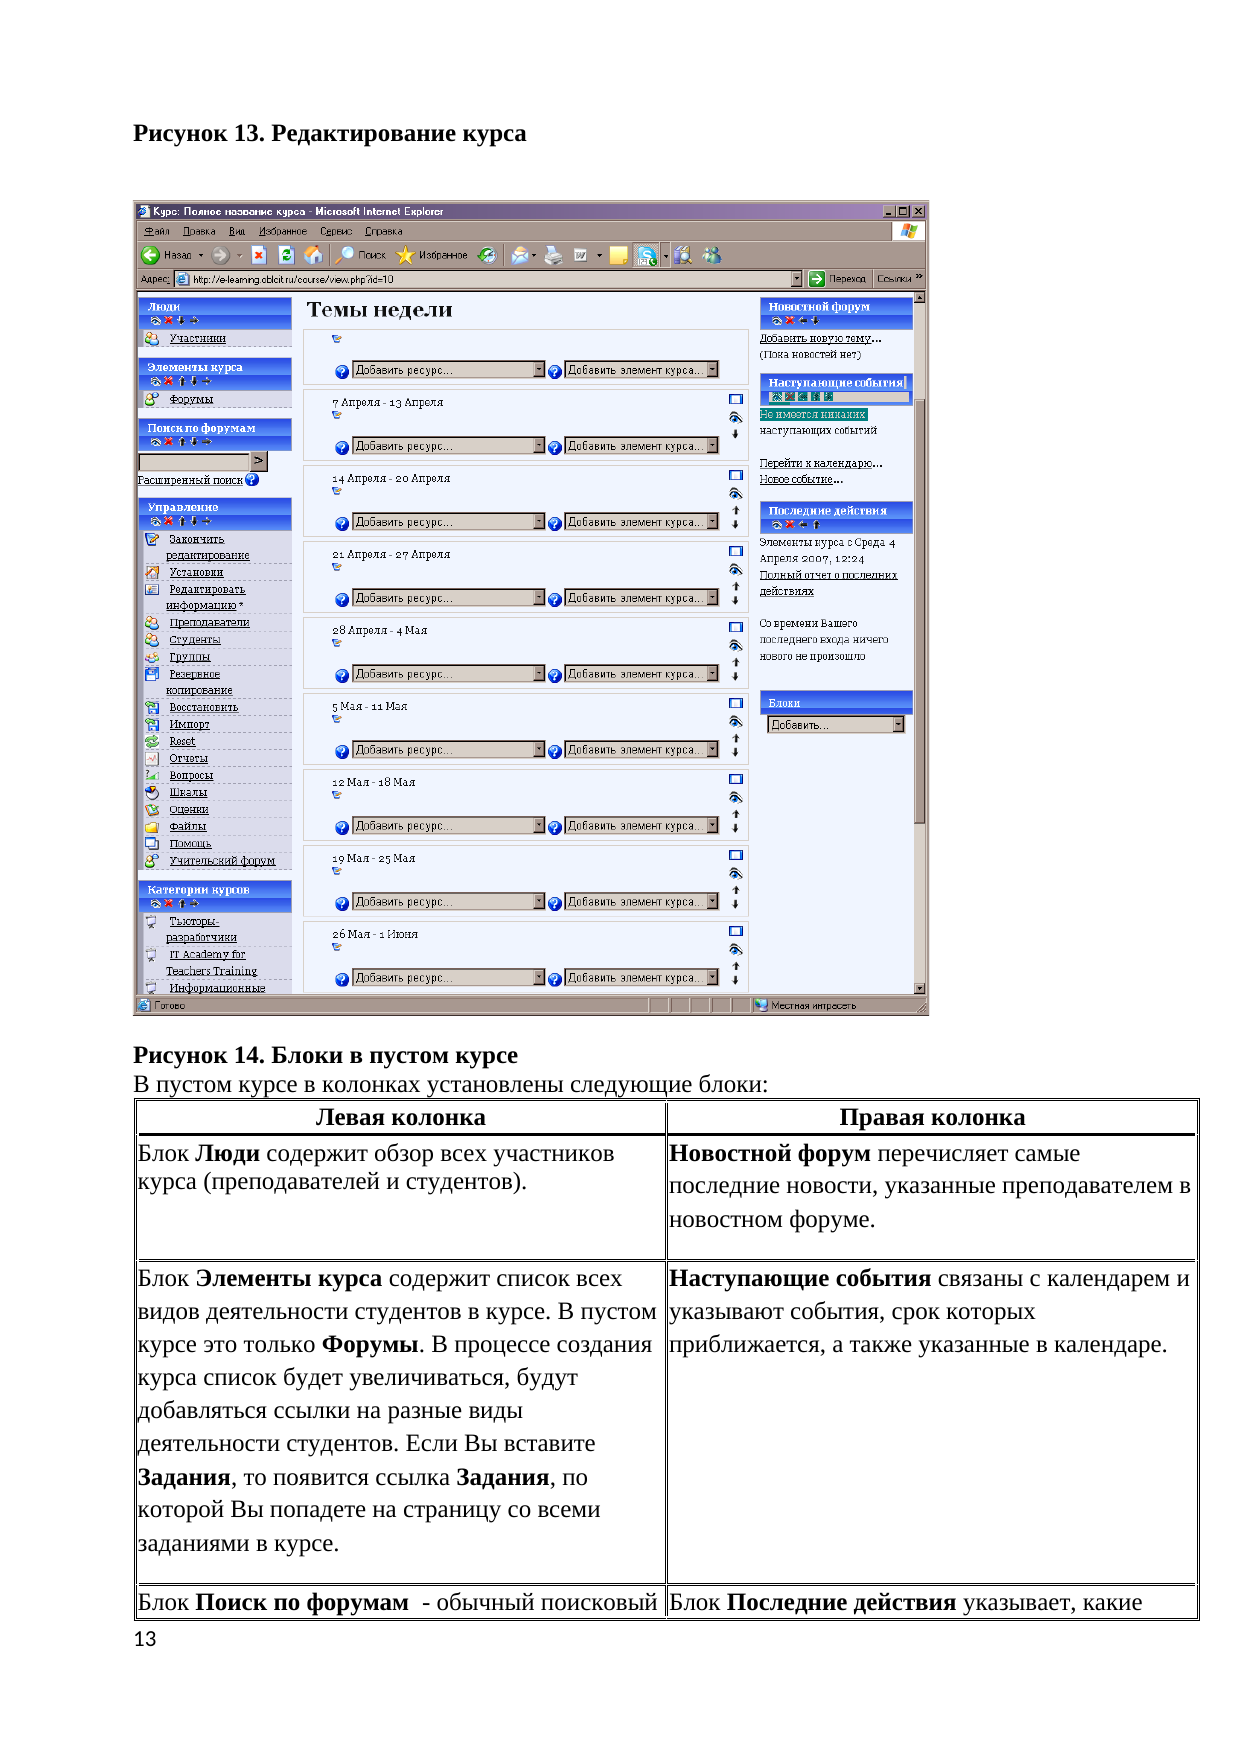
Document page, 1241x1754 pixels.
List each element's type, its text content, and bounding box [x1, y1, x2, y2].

table_cell Наступающие события связаны с календарем и указывают события, срок которых приближается, а также указанные в календаре. [667, 1259, 1198, 1583]
picture [132, 200, 930, 1016]
table_header Правая колонка [667, 1101, 1197, 1133]
text В пустом курсе в колонках установлены следующие блоки: [133, 1069, 1196, 1098]
table_header Левая колонка [137, 1101, 667, 1133]
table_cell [667, 1583, 1198, 1618]
table_cell Новостной форум перечисляет самые последние новости, указанные преподавателем в новостном форуме. [668, 1133, 1198, 1259]
text Рисунок 14. Блоки в пустом курсе [133, 1040, 1196, 1069]
text Рисунок 13. Редактирование курса [133, 118, 1196, 147]
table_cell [135, 1583, 667, 1618]
table_cell Блок Элементы курса содержит список всех видов деятельности студентов в курсе. В пустом курсе это только Форумы. В процессе создания курса список будет увеличиваться, будут добавляться ссылки на разные виды деятельности студентов. Если Вы вставите Задания, то появится ссылка Задания, по которой Вы попадете на страницу со всеми заданиями в курсе. [135, 1259, 667, 1583]
table_cell Блок Люди содержит обзор всех участников курса (преподавателей и студентов). [135, 1133, 665, 1259]
